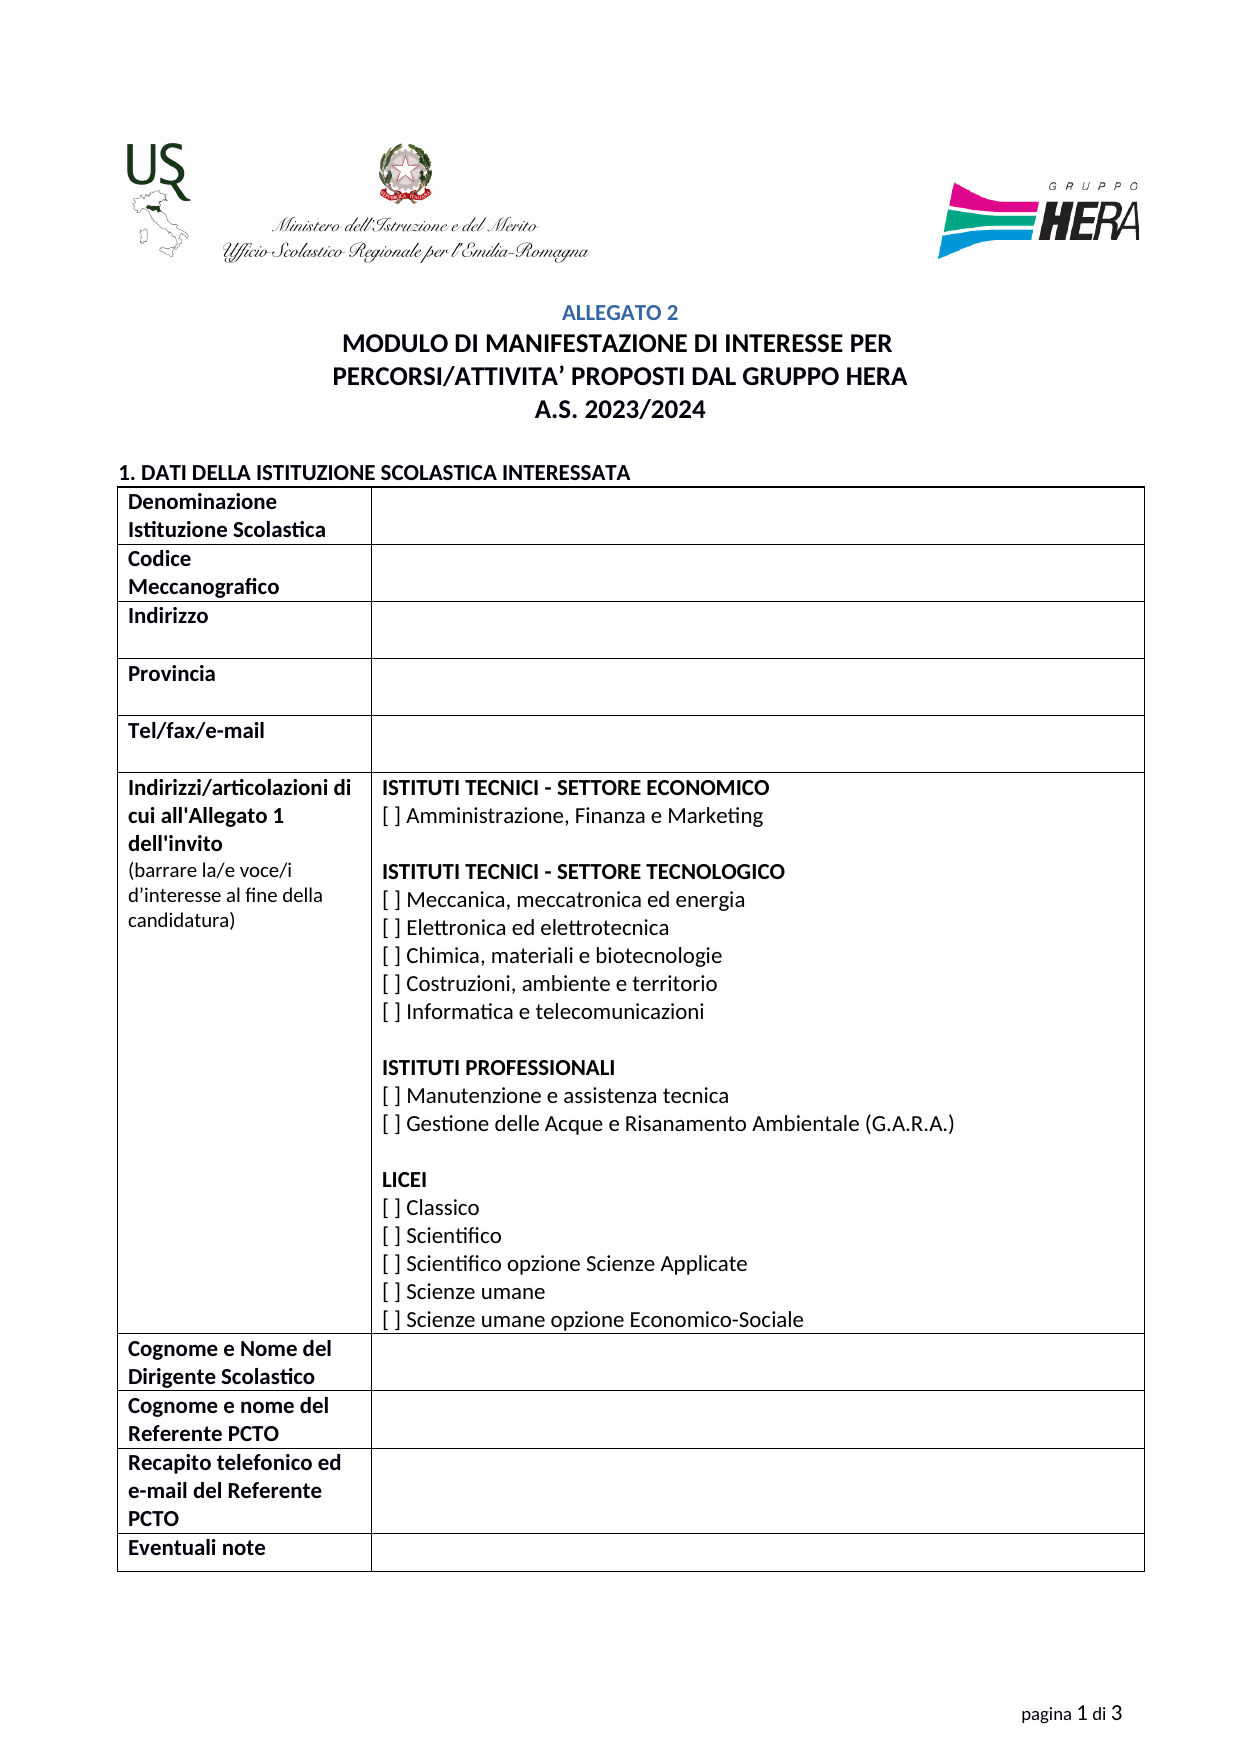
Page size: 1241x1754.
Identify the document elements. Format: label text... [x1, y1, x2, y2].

table_cell [372, 1391, 1144, 1447]
text MODULO DI MANIFESTAZIONE DI INTERESSE PER PERCORSI/ATTIVITA’ PROPOSTI DAL GRUPPO HERA [118, 326, 1122, 392]
table_cell [372, 716, 1144, 772]
table_cell Cognome e nome del Referente PCTO [118, 1391, 371, 1447]
table_cell Tel/fax/e-mail [118, 716, 371, 772]
table_header [372, 488, 1144, 543]
table_cell [372, 545, 1144, 601]
table_cell Indirizzo [118, 602, 371, 658]
table_cell Provincia [118, 659, 371, 715]
table_header Denominazione Istituzione Scolastica [118, 488, 371, 543]
table_cell Recapito telefonico ed e-mail del Referente PCTO [118, 1449, 371, 1532]
table_cell Cognome e Nome del Dirigente Scolastico [118, 1334, 371, 1390]
picture [937, 182, 1140, 259]
table_cell [372, 602, 1144, 658]
table_cell Eventuali note [118, 1534, 371, 1571]
table_cell [372, 659, 1144, 715]
table_cell [372, 1334, 1144, 1390]
picture [118, 118, 594, 271]
table_cell ISTITUTI TECNICI - SETTORE ECONOMICO [ ] Amministrazione, Finanza e Marketing ISTITUTI TECNICI - SETTORE TECNOLOGICO [ ] Meccanica, meccatronica ed energia [ ] Elettronica ed elettrotecnica [ ] Chimica, materiali e biotecnologie [ ] Costruzioni, ambiente e territorio [ ] Informatica e telecomunicazioni ISTITUTI PROFESSIONALI [ ] Manutenzione e assistenza tecnica [ ] Gestione delle Acque e Risanamento Ambientale (G.A.R.A.) LICEI [ ] Classico [ ] Scientifico [ ] Scientifico opzione Scienze Applicate [ ] Scienze umane [ ] Scienze umane opzione Economico-Sociale [372, 773, 1144, 1333]
text 1. DATI DELLA ISTITUZIONE SCOLASTICA INTERESSATA [118, 458, 1122, 486]
text A.S. 2023/2024 [118, 392, 1122, 425]
table_cell Codice Meccanografico [118, 545, 371, 601]
table_cell [372, 1534, 1144, 1571]
table_cell Indirizzi/articolazioni di cui all'Allegato 1 dell'invito (barrare la/e voce/i d’interesse al fine della candidatura) [118, 773, 371, 1333]
text ALLEGATO 2 [118, 298, 1122, 326]
table_cell [372, 1449, 1144, 1532]
